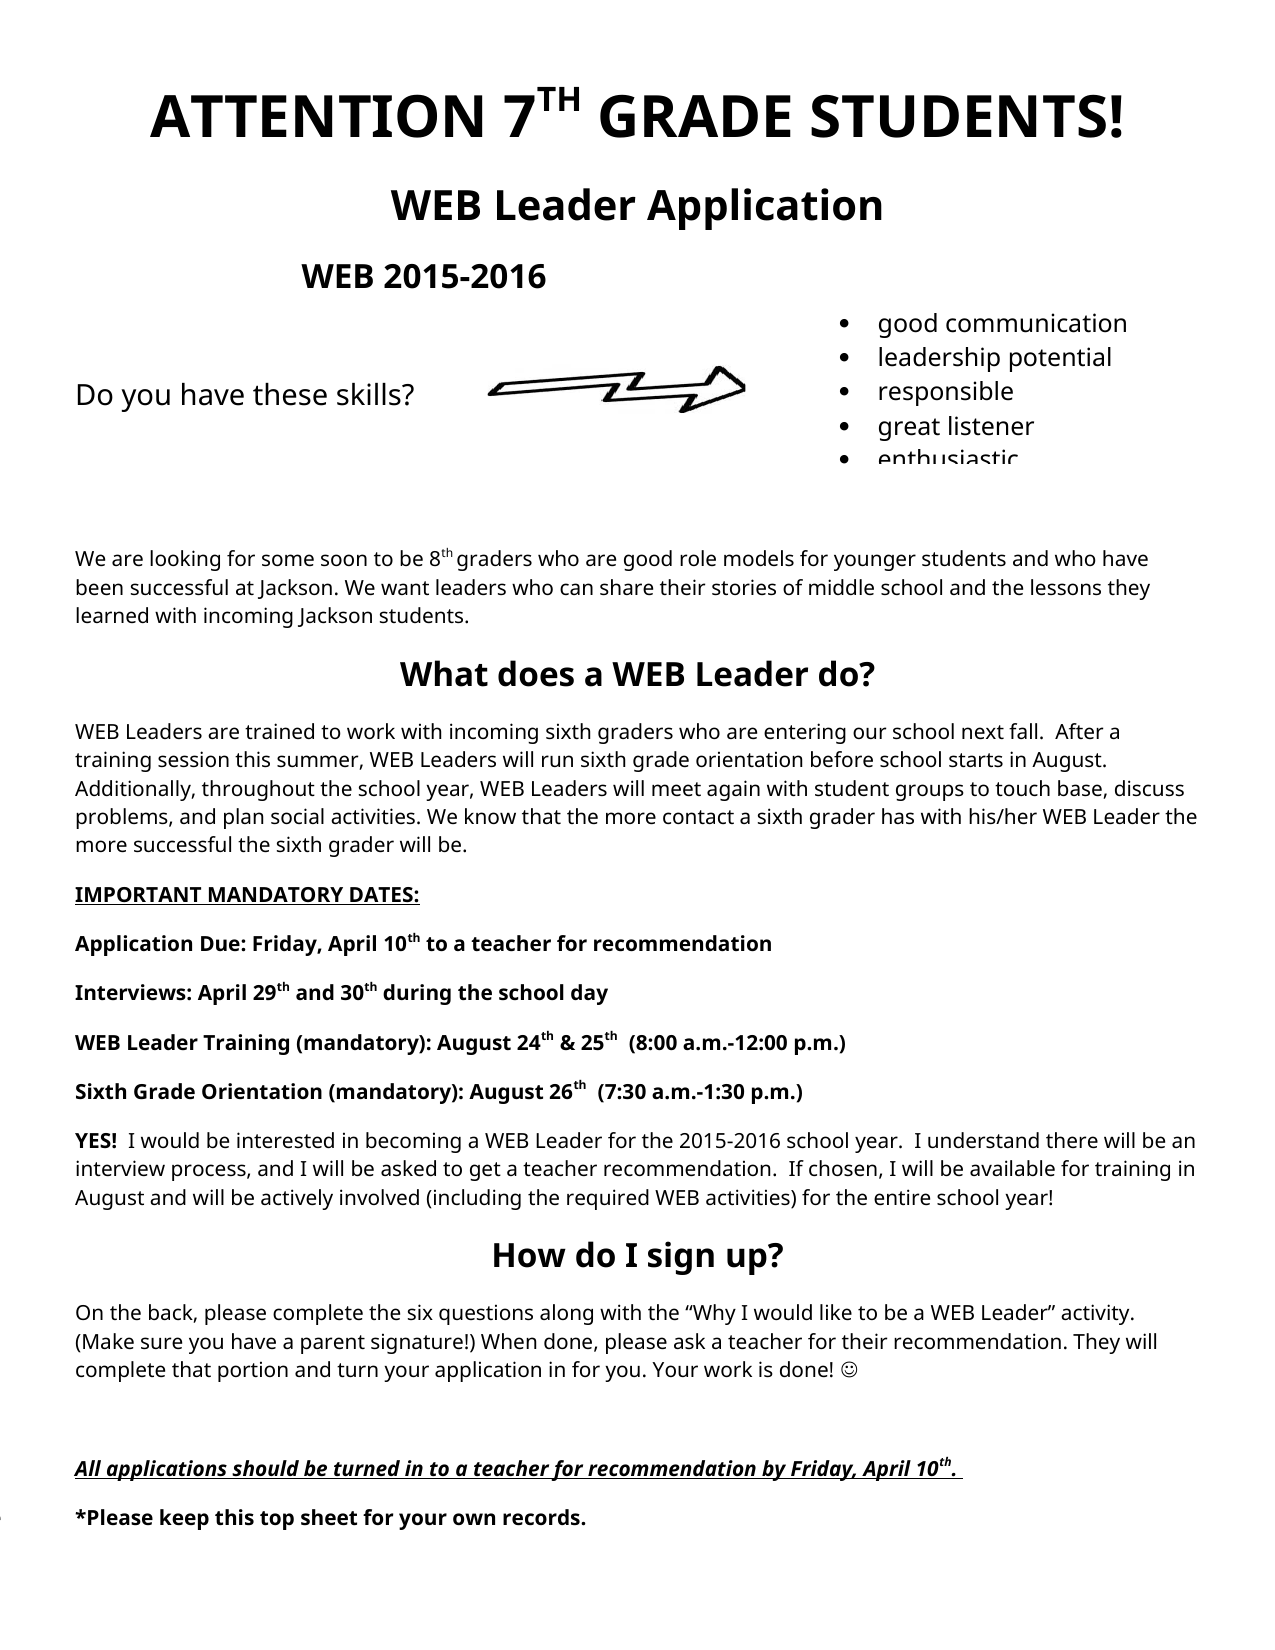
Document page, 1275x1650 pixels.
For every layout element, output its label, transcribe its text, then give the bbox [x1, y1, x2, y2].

text IMPORTANT MANDATORY DATES: [75, 880, 1200, 908]
text Application Due: Friday, April 10th to a teacher for recommendation [75, 929, 1200, 957]
text Do you have these skills? [746, 374, 1200, 414]
text WEB Leaders are trained to work with incoming sixth graders who are entering our school next fall. After a training session this summer, WEB Leaders will run sixth grade orientation before school starts in August. Additionally, throughout the school year, WEB Leaders will meet again with student groups to touch base, discuss problems, and plan social activities. We know that the more contact a sixth grader has with his/her WEB Leader the more successful the sixth grader will be. [75, 717, 1200, 859]
text WEB Leader Application [75, 175, 1200, 232]
text What does a WEB Leader do? [75, 651, 1200, 696]
picture [487, 333, 746, 442]
text We are looking for some soon to be 8th graders who are good role models for younger students and who have been successful at Jackson. We want leaders who can share their stories of middle school and the lessons they learned with incoming Jackson students. [75, 544, 1200, 630]
text Interviews: April 29th and 30th during the school day [75, 978, 1200, 1007]
text YES! I would be interested in becoming a WEB Leader for the 2015-2016 school year. I understand there will be an interview process, and I will be asked to get a teacher recommendation. If chosen, I will be available for training in August and will be actively involved (including the required WEB activities) for the entire school year! [75, 1126, 1200, 1211]
text On the back, please complete the six questions along with the “Why I would like to be a WEB Leader” activity. (Make sure you have a parent signature!) When done, please ask a teacher for their recommendation. They will complete that portion and turn your application in for you. Your work is done! [75, 1298, 1200, 1384]
text All applications should be turned in to a teacher for recommendation by Friday, April 10th. [75, 1454, 1200, 1482]
text WEB Leader Training (mandatory): August 24th & 25th (8:00 a.m.-12:00 p.m.) [75, 1028, 1200, 1056]
text Do you have these skills? [75, 374, 487, 414]
list WEB 2015-2016 [75, 253, 1200, 298]
text Please *Please keep this top sheet for your own records. [0, 1503, 1200, 1532]
text How do I sign up? [75, 1232, 1200, 1278]
text Sixth Grade Orientation (mandatory): August 26th (7:30 a.m.-1:30 p.m.) [75, 1077, 1200, 1105]
text ATTENTION 7TH GRADE STUDENTS! [75, 75, 1200, 154]
